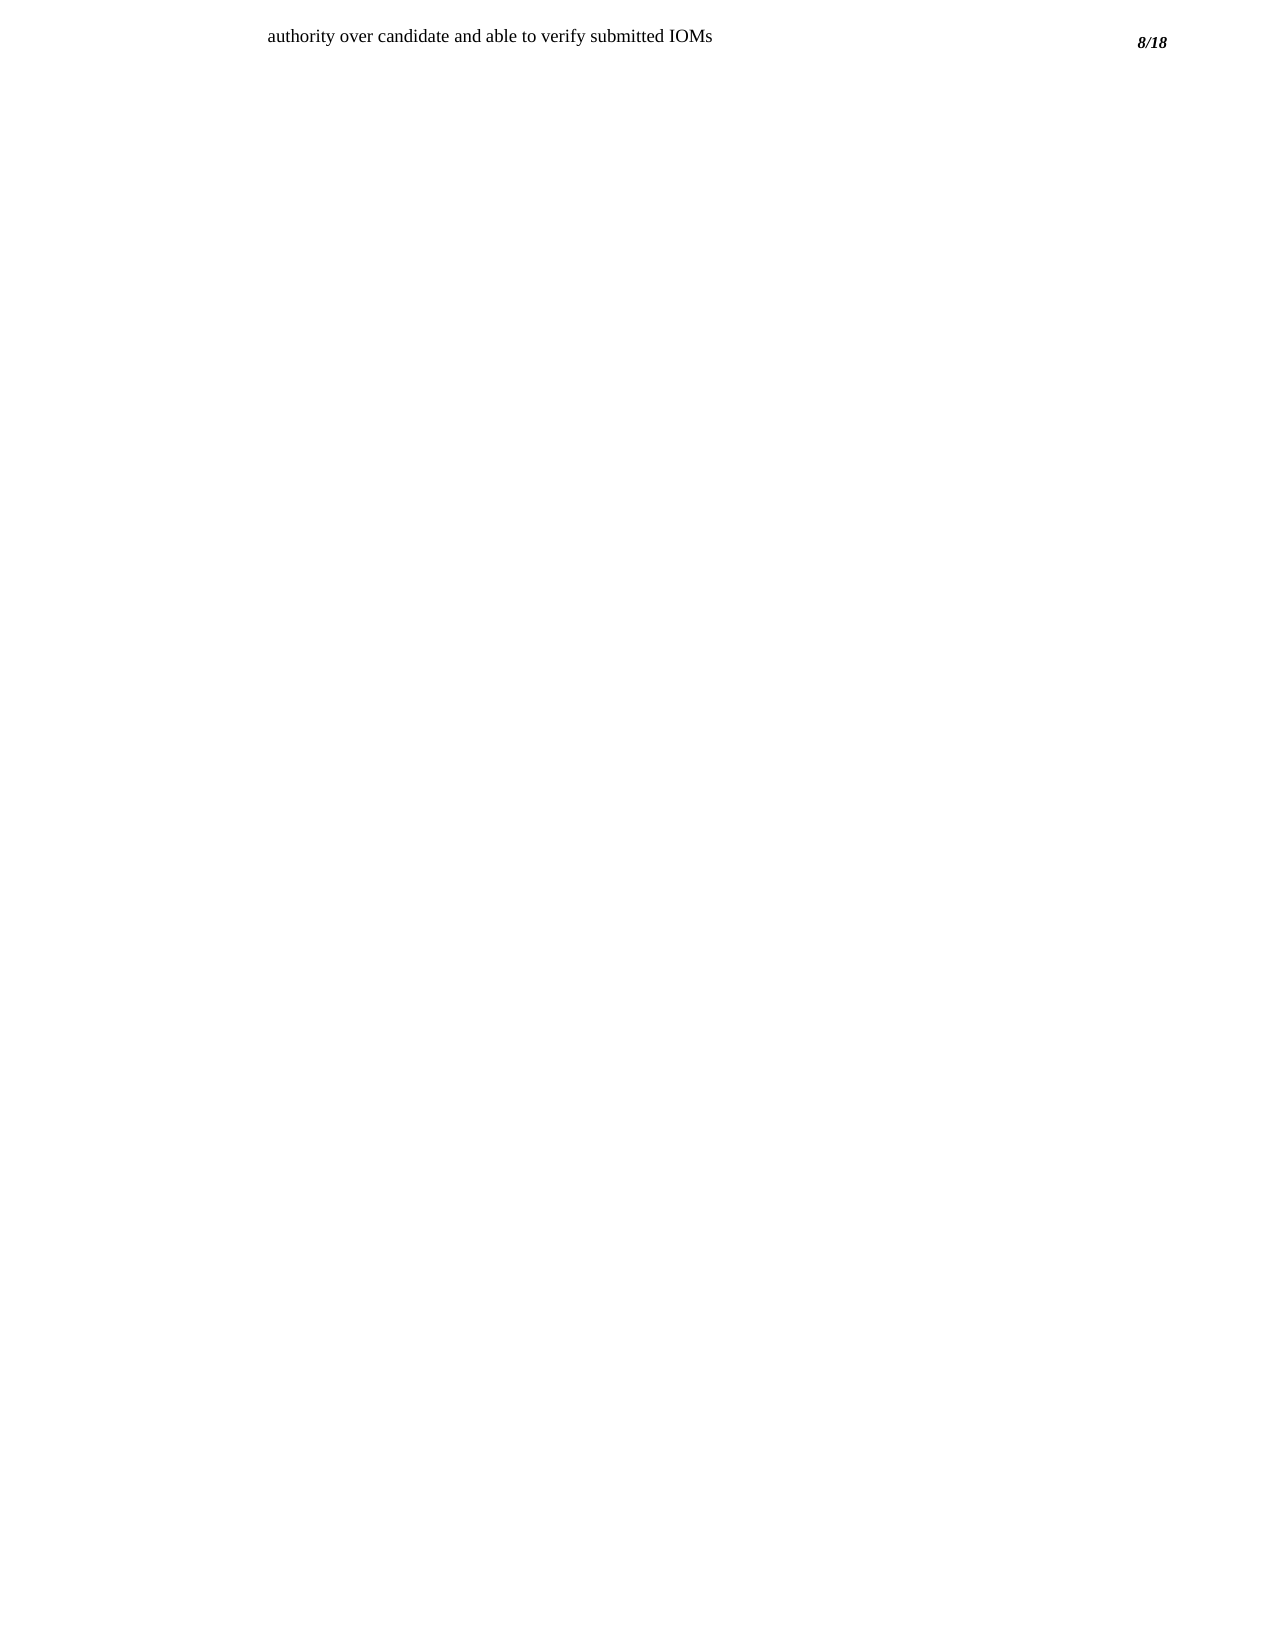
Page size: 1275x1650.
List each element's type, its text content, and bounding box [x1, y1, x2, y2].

text 8/18 [1137, 33, 1237, 52]
text *Supervisor is expected to be in authority over candidate and able to verify submitted IOMs [267, 25, 979, 47]
